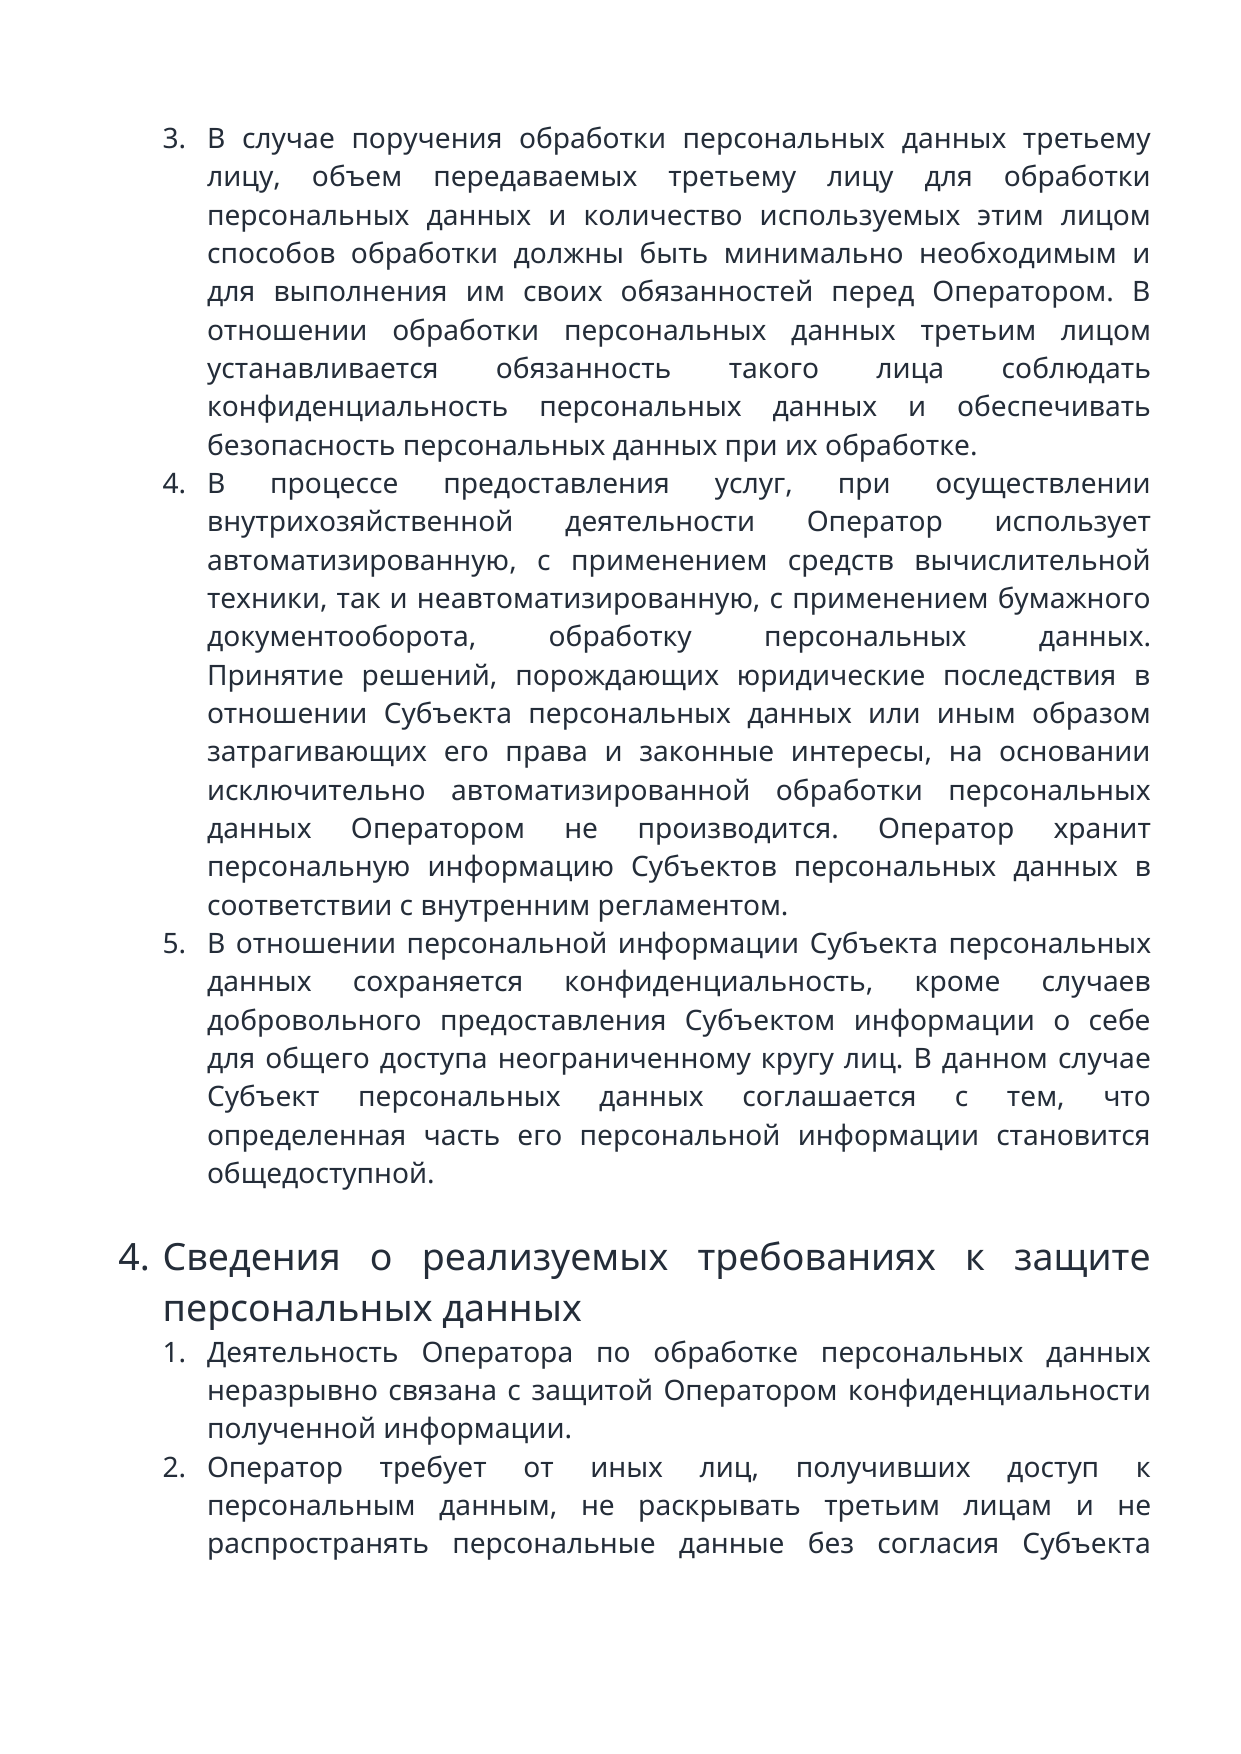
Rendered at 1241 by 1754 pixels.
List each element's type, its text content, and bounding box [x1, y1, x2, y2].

list Сведения о реализуемых требованиях к защите персональных данных [118, 1230, 1152, 1332]
list В отношении персональной информации Субъекта персональных данных сохраняется конфиденциальность, кроме случаев добровольного предоставления Субъектом информации о себе для общего доступа неограниченному кругу лиц. В данном случае Субъект персональных данных соглашается с тем, что определенная часть его персональной информации становится общедоступной. [162, 923, 1152, 1191]
list В случае поручения обработки персональных данных третьему лицу, объем передаваемых третьему лицу для обработки персональных данных и количество используемых этим лицом способов обработки должны быть минимально необходимым и для выполнения им своих обязанностей перед Оператором. В отношении обработки персональных данных третьим лицом устанавливается обязанность такого лица соблюдать конфиденциальность персональных данных и обеспечивать безопасность персональных данных при их обработке. [162, 118, 1152, 463]
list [162, 1447, 1152, 1562]
list Деятельность Оператора по обработке персональных данных неразрывно связана с защитой Оператором конфиденциальности полученной информации. [162, 1332, 1152, 1447]
list В процессе предоставления услуг, при осуществлении внутрихозяйственной деятельности Оператор использует автоматизированную, с применением средств вычислительной техники, так и неавтоматизированную, с применением бумажного документооборота, обработку персональных данных. Принятие решений, порождающих юридические последствия в отношении Субъекта персональных данных или иным образом затрагивающих его права и законные интересы, на основании исключительно автоматизированной обработки персональных данных Оператором не производится. Оператор хранит персональную информацию Субъектов персональных данных в соответствии с внутренним регламентом. [162, 463, 1152, 923]
